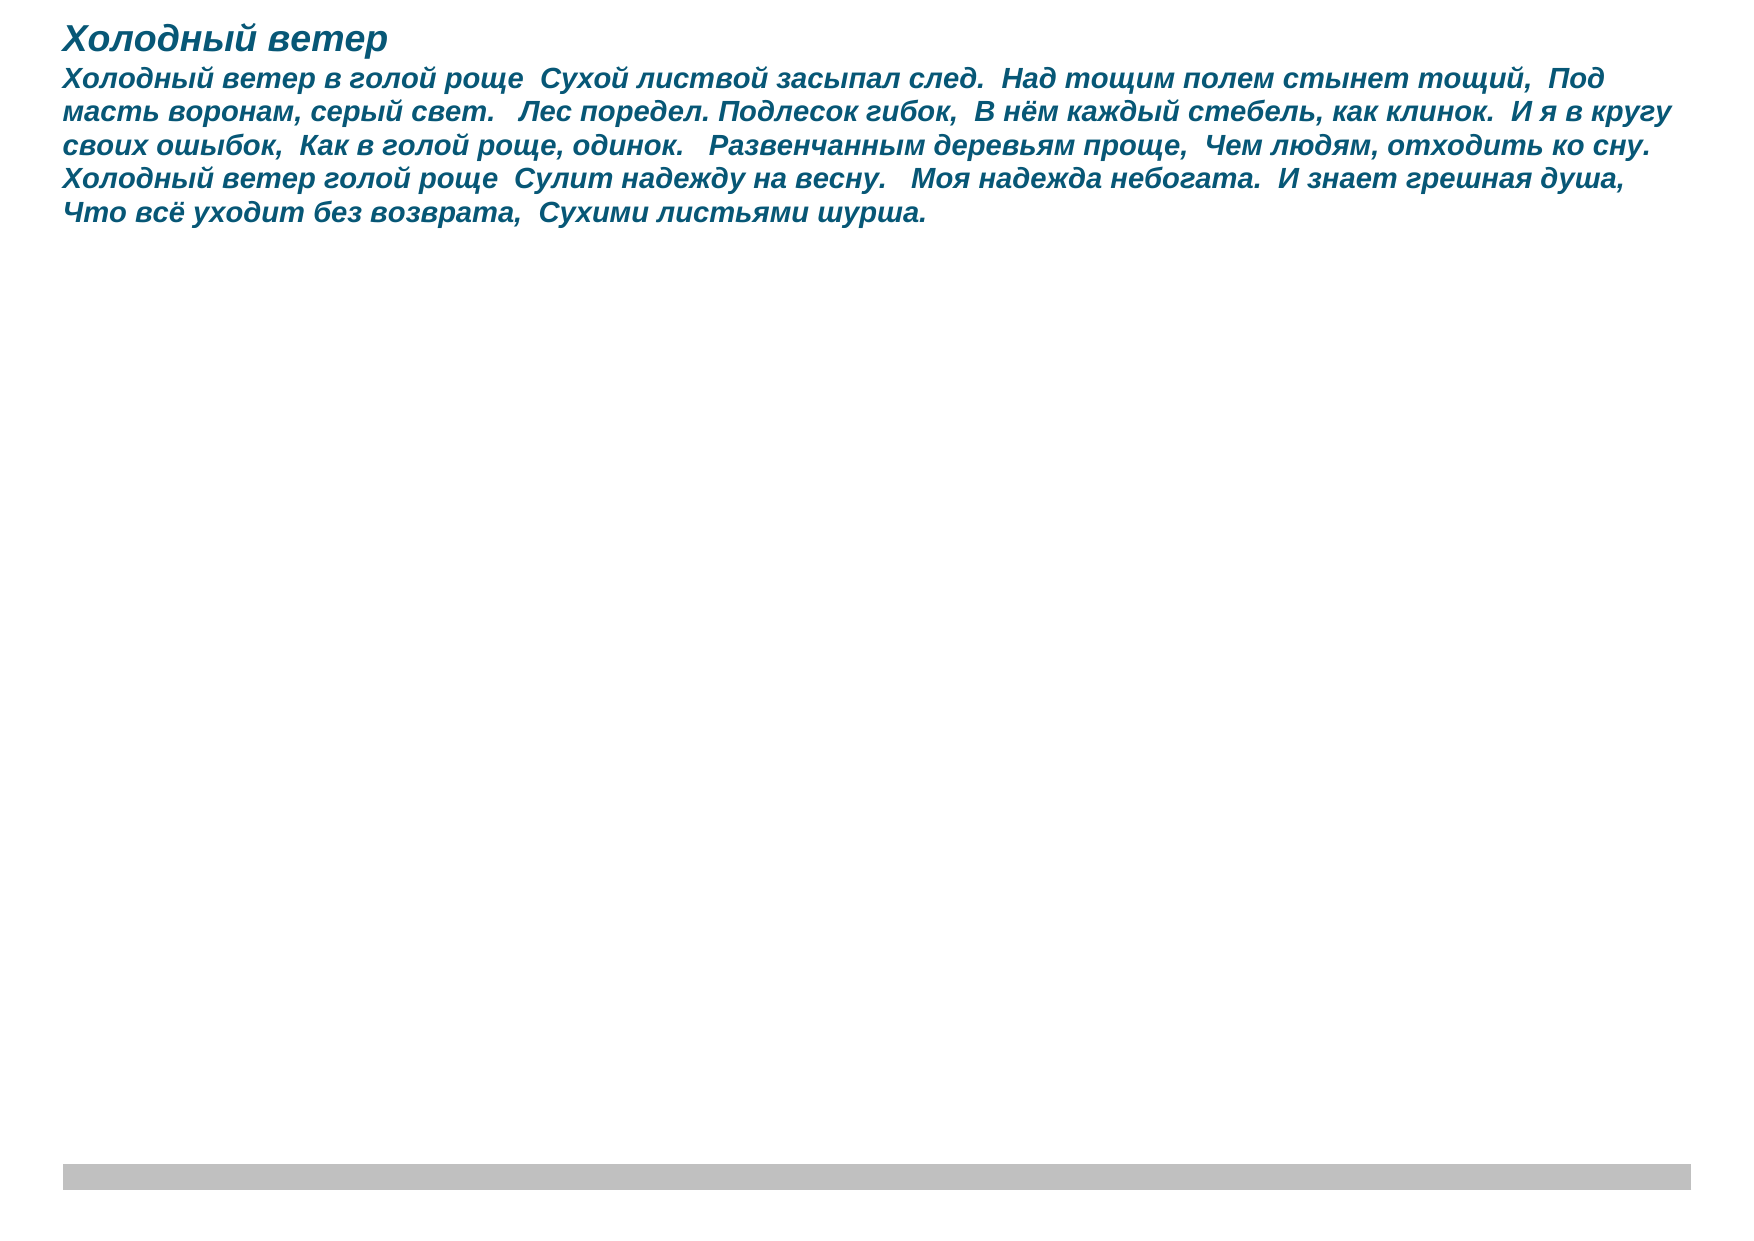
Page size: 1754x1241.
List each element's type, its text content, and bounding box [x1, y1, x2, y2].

subtitle Холодный ветер [62, 17, 1691, 60]
text Холодный ветер в голой роще [62, 61, 1691, 228]
